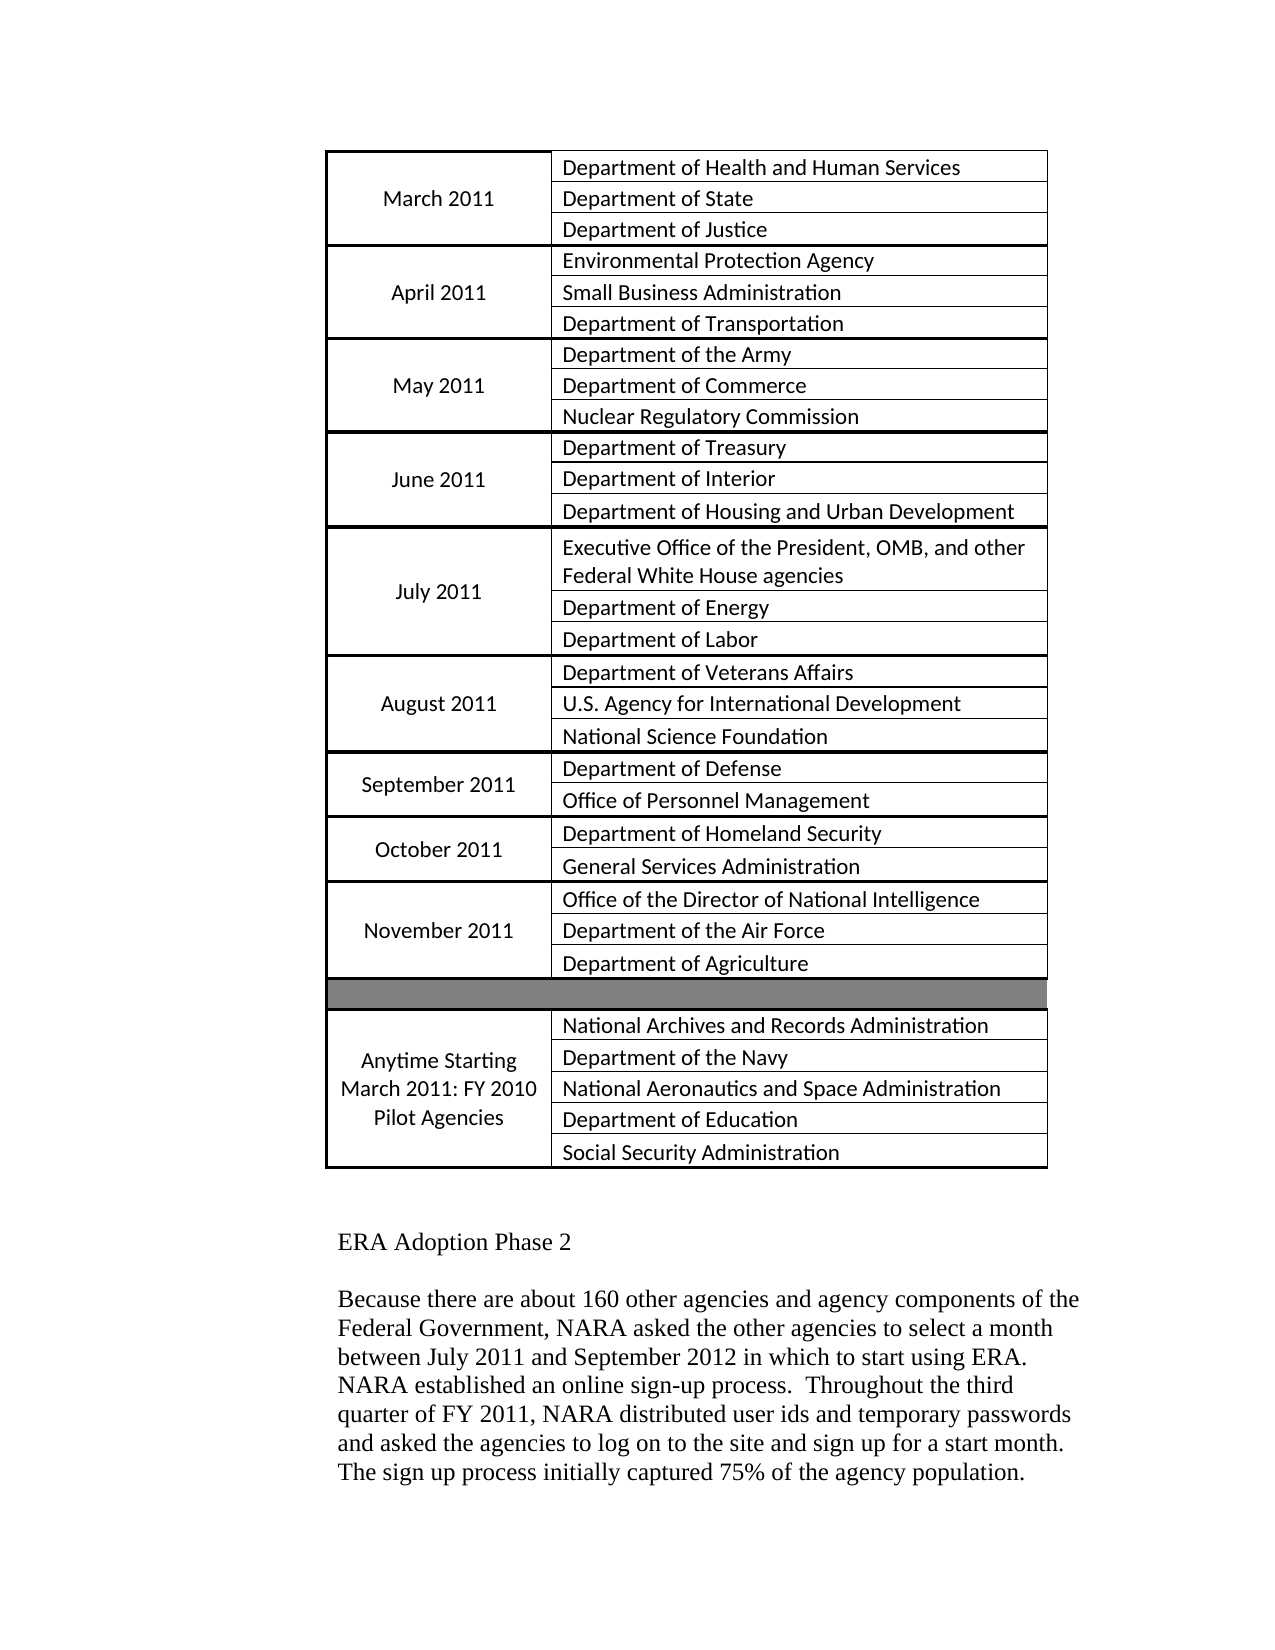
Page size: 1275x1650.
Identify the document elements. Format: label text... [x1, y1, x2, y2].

table_cell Department of Interior [552, 463, 1047, 493]
table_cell Department of the Air Force [552, 914, 1047, 944]
table_cell Office of Personnel Management [552, 783, 1047, 814]
table_cell Department of the Army [552, 340, 1047, 368]
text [337, 1284, 1087, 1485]
table_cell Department of Health and Human Services [552, 151, 1047, 181]
table_cell Department of Education [552, 1103, 1047, 1133]
table_cell June 2011 [328, 434, 551, 525]
text ERA Adoption Phase 2 [337, 1227, 1087, 1255]
table_cell U.S. Agency for International Development [552, 688, 1047, 718]
table_cell National Aeronautics and Space Administration [552, 1072, 1047, 1102]
table_cell Department of the Navy [552, 1040, 1047, 1071]
table_cell [328, 980, 551, 1008]
table_cell Department of Transportation [552, 307, 1047, 337]
table_cell Department of Justice [552, 213, 1047, 243]
table_cell Department of Agriculture [552, 945, 1047, 977]
table_cell November 2011 [328, 883, 551, 977]
table_cell Department of Treasury [552, 434, 1047, 461]
table_cell General Services Administration [552, 848, 1047, 880]
table_cell Anytime Starting March 2011: FY 2010 Pilot Agencies [328, 1011, 551, 1166]
table_cell September 2011 [328, 754, 551, 814]
table_cell May 2011 [328, 340, 551, 430]
table_cell Department of Commerce [552, 369, 1047, 399]
table_cell Department of Housing and Urban Development [552, 494, 1047, 525]
table_cell Small Business Administration [552, 276, 1047, 306]
table_cell Executive Office of the President, OMB, and other Federal White House agencies [552, 529, 1047, 589]
table_cell August 2011 [328, 657, 551, 750]
table_cell October 2011 [328, 818, 551, 880]
table_cell National Science Foundation [552, 719, 1047, 750]
table_cell [551, 980, 1047, 1008]
table_cell Department of Homeland Security [552, 818, 1047, 847]
table_cell Department of State [552, 182, 1047, 212]
table_cell Department of Energy [552, 591, 1047, 621]
table_cell April 2011 [328, 247, 551, 337]
table_cell Environmental Protection Agency [552, 247, 1047, 274]
table_cell Department of Defense [552, 754, 1047, 782]
table_cell Nuclear Regulatory Commission [552, 400, 1047, 430]
table_cell Social Security Administration [552, 1134, 1047, 1166]
table_cell Department of Veterans Affairs [552, 657, 1047, 686]
table_cell National Archives and Records Administration [552, 1011, 1047, 1039]
table_cell Department of Labor [552, 622, 1047, 653]
table_cell July 2011 [328, 529, 551, 653]
table_cell Office of the Director of National Intelligence [552, 883, 1047, 913]
table_cell March 2011 [328, 153, 551, 243]
